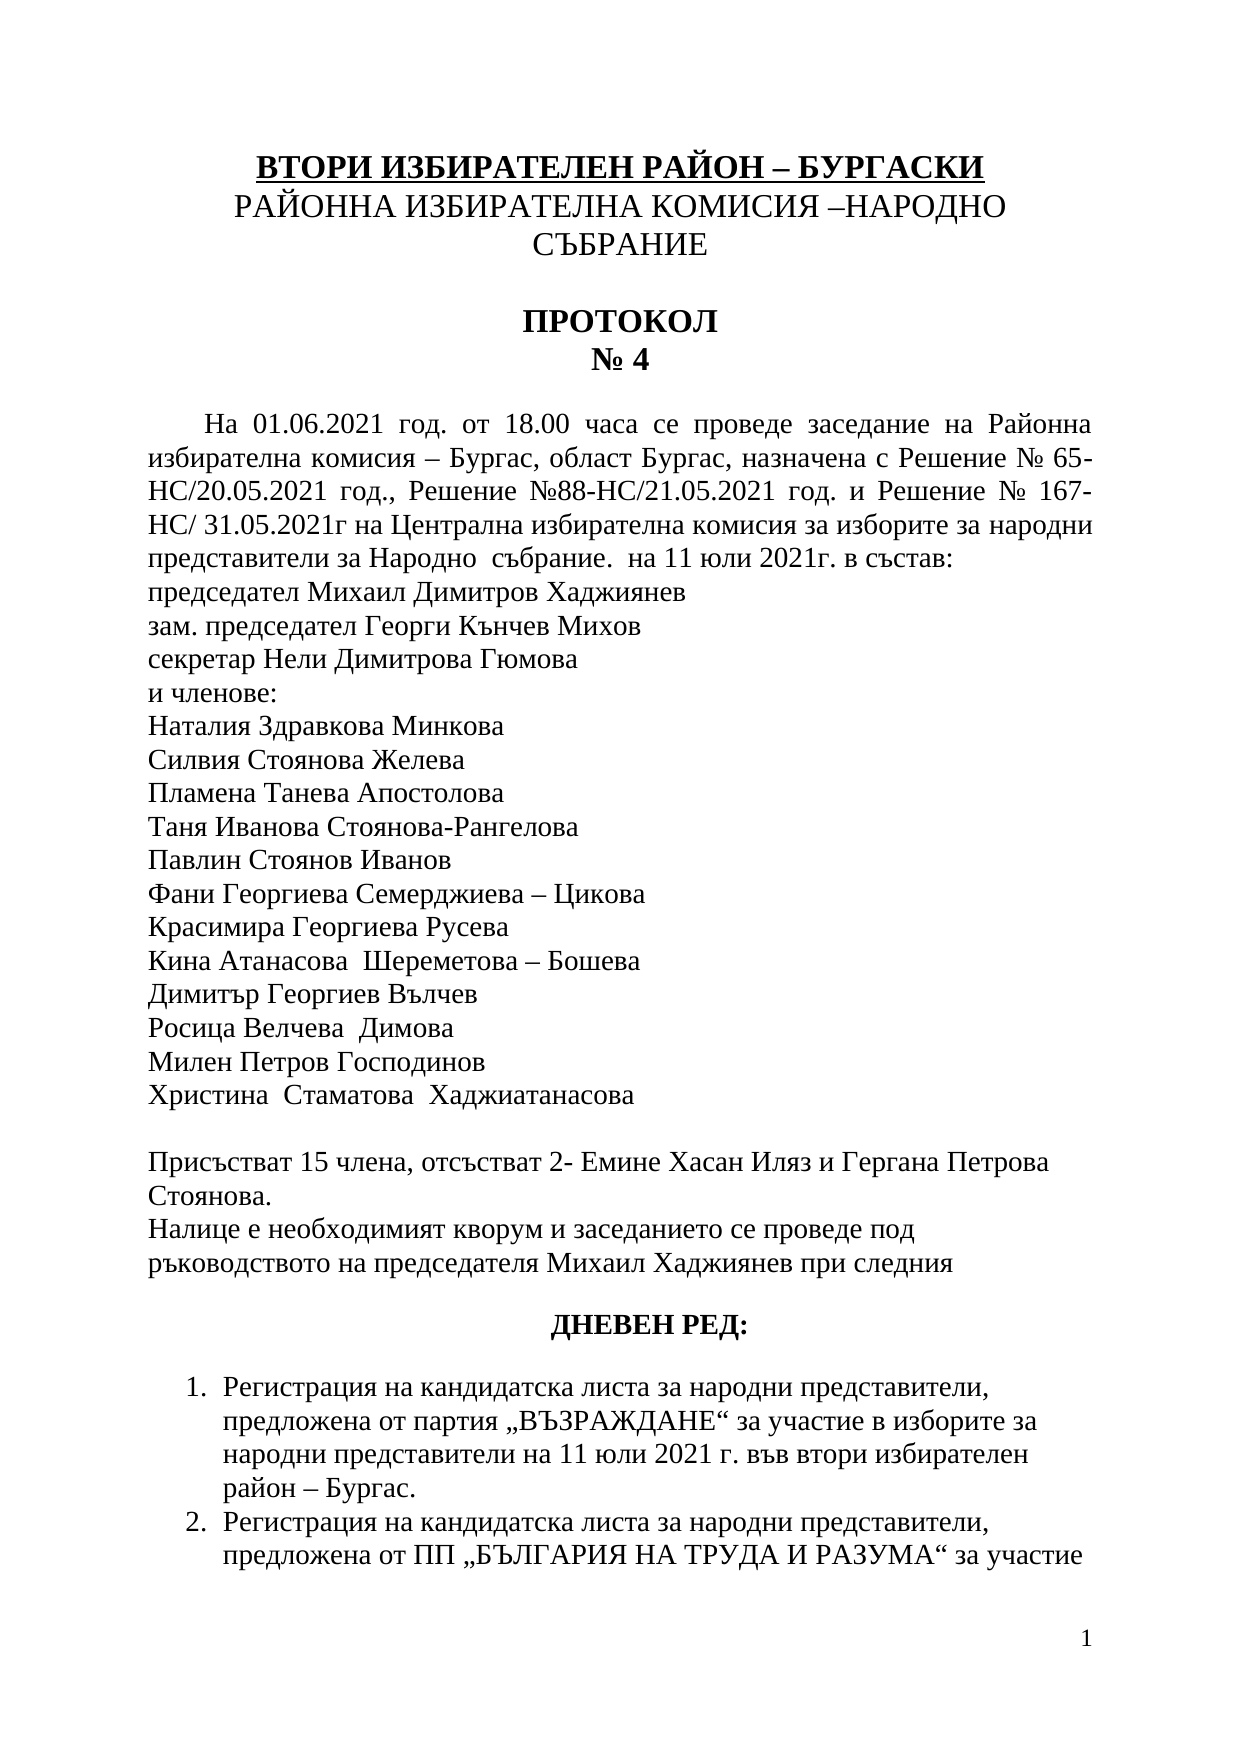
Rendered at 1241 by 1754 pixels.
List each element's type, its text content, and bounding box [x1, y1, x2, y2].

text Пламена Танева Апостолова [148, 775, 1093, 809]
text Налице е необходимият кворум и заседанието се проведе под ръководството на председателя Михаил Хаджиянев при следния [148, 1211, 1093, 1278]
text Павлин Стоянов Иванов [148, 842, 1093, 876]
text Кина Атанасова Шереметова – Бошева [148, 943, 1093, 977]
text ВТОРИ ИЗБИРАТЕЛЕН РАЙОН – БУРГАСКИ [148, 148, 1093, 186]
text Красимира Георгиева Русева [148, 909, 1093, 943]
text председател Михаил Димитров Хаджиянев [148, 574, 1093, 608]
text № 4 [148, 339, 1093, 378]
text Милен Петров Господинов [148, 1044, 1093, 1077]
text Таня Иванова Стоянова-Рангелова [148, 809, 1093, 842]
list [185, 1504, 1093, 1571]
text Силвия Стоянова Желева [148, 742, 1093, 775]
text ПРОТОКОЛ [148, 301, 1093, 339]
text Росица Велчева Димова [148, 1010, 1093, 1044]
text секретар Нели Димитрова Гюмова [148, 641, 1093, 675]
text РАЙОННА ИЗБИРАТЕЛНА КОМИСИЯ –НАРОДНО СЪБРАНИЕ [148, 186, 1093, 263]
text Присъстват 15 члена, отсъстват 2- Емине Хасан Иляз и Гергана Петрова Стоянова. [148, 1144, 1093, 1211]
list Регистрация на кандидатска листа за народни представители, предложена от партия „ВЪЗРАЖДАНЕ“ за участие в изборите за народни представители на 11 юли 2021 г. във втори избирателен район – Бургас. [185, 1369, 1093, 1504]
text Димитър Георгиев Вълчев [148, 977, 1093, 1010]
text ДНЕВЕН РЕД: [148, 1307, 1093, 1341]
text Наталия Здравкова Минкова [148, 708, 1093, 742]
text Христина Стаматова Хаджиатанасова [148, 1077, 1093, 1111]
text На 01.06.2021 год. от 18.00 часа се проведе заседание на Районна избирателна комисия – Бургас, област Бургас, назначена с Решение № 65-НС/20.05.2021 год., Решение №88-НС/21.05.2021 год. и Решение № 167- НС/ 31.05.2021г на Централна избирателна комисия за изборите за народни представители за Народно събрание. на 11 юли 2021г. в състав: [148, 406, 1093, 574]
text Фани Георгиева Семерджиева – Цикова [148, 876, 1093, 909]
text зам. председател Георги Кънчев Михов [148, 608, 1093, 641]
text и членове: [148, 675, 1093, 708]
